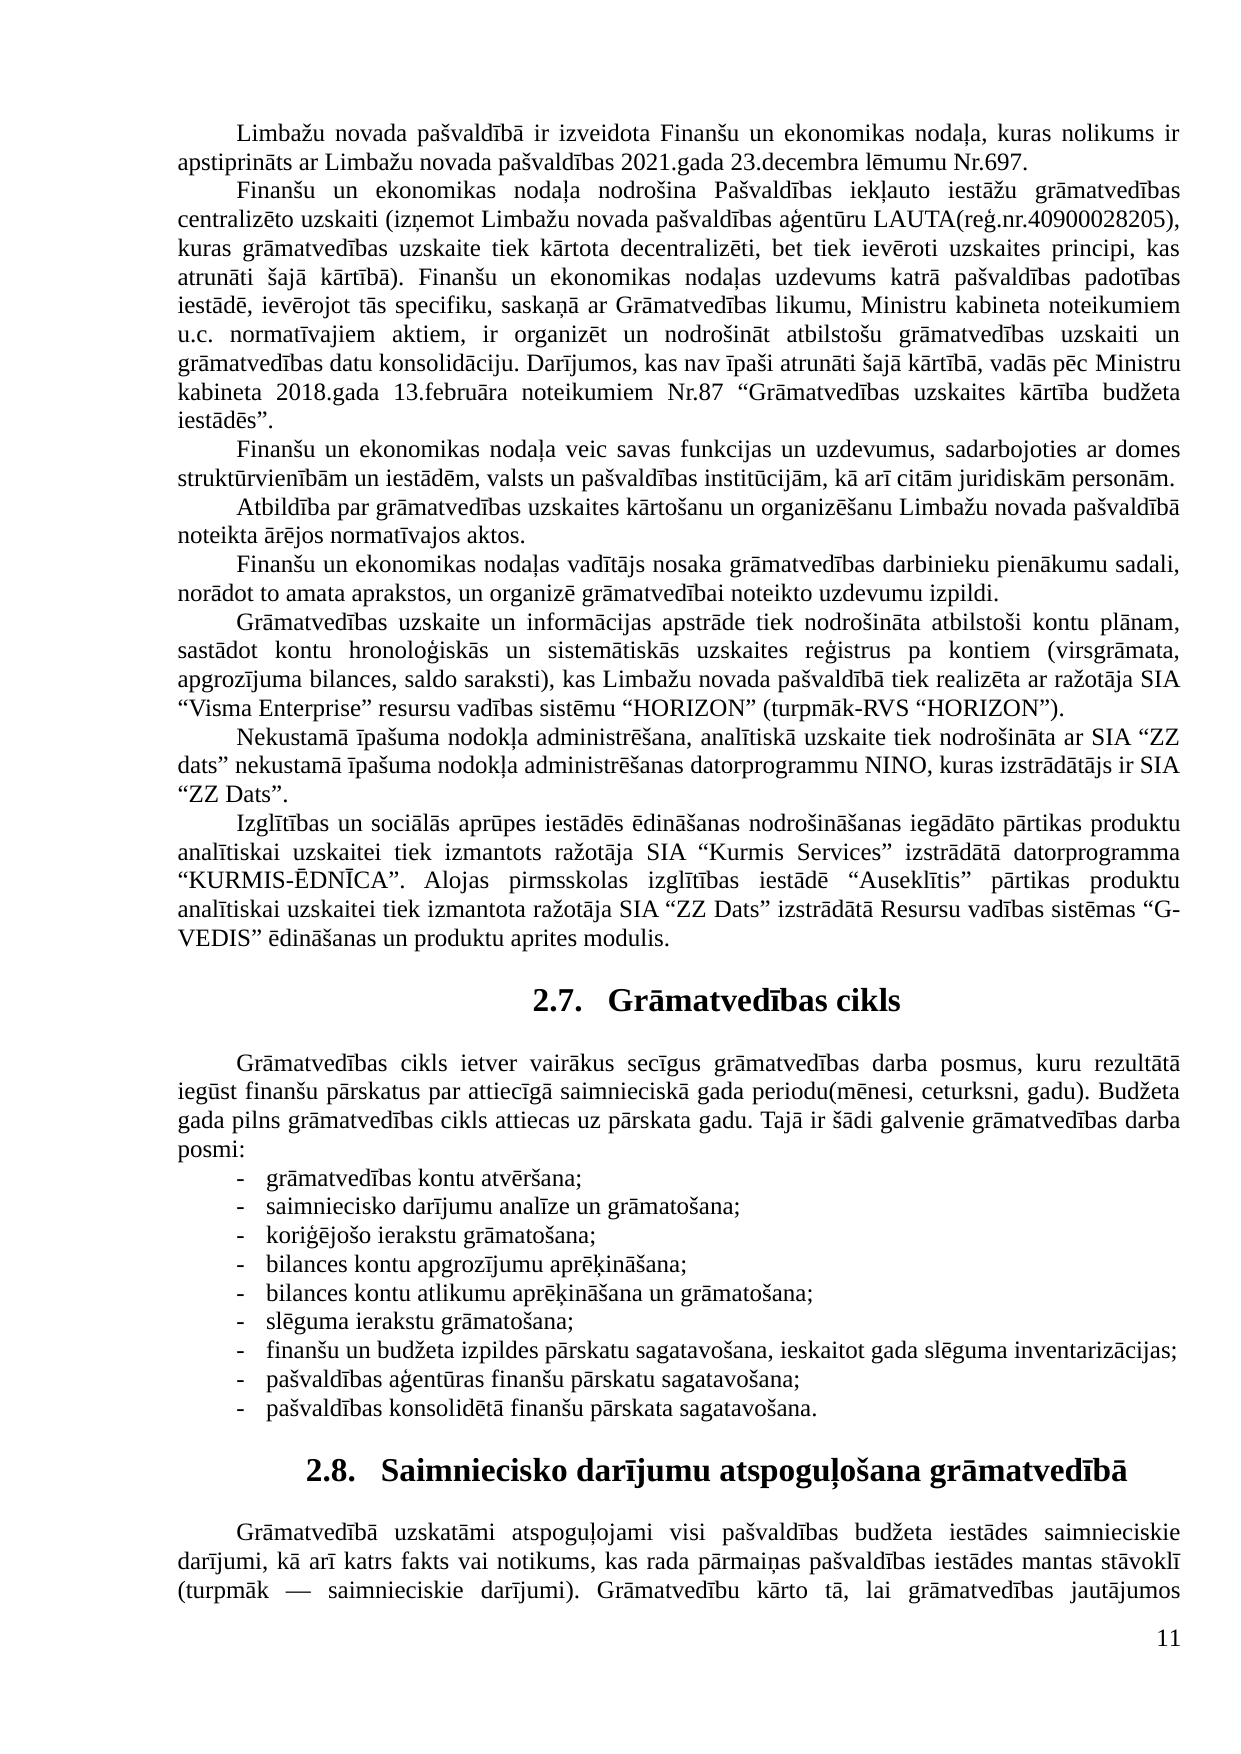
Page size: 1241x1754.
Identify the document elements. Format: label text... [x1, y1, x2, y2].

list Saimniecisko darījumu atspoguļošana grāmatvedībā [252, 1450, 1181, 1488]
list finanšu un budžeta izpildes pārskatu sagatavošana, ieskaitot gada slēguma inventarizācijas; [236, 1335, 1181, 1364]
list saimniecisko darījumu analīze un grāmatošana; [236, 1191, 1181, 1220]
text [177, 1517, 1181, 1603]
list bilances kontu atlikumu aprēķināšana un grāmatošana; [236, 1278, 1181, 1306]
list Grāmatvedības cikls [252, 981, 1181, 1019]
text Grāmatvedības cikls ietver vairākus secīgus grāmatvedības darba posmus, kuru rezultātā iegūst finanšu pārskatus par attiecīgā saimnieciskā gada periodu(mēnesi, ceturksni, gadu). Budžeta gada pilns grāmatvedības cikls attiecas uz pārskata gadu. Tajā ir šādi galvenie grāmatvedības darba posmi: [177, 1048, 1181, 1163]
text Atbildība par grāmatvedības uzskaites kārtošanu un organizēšanu Limbažu novada pašvaldībā noteikta ārējos normatīvajos aktos. [177, 492, 1181, 549]
list grāmatvedības kontu atvēršana; [236, 1163, 1181, 1191]
list bilances kontu apgrozījumu aprēķināšana; [236, 1249, 1181, 1278]
text Finanšu un ekonomikas nodaļa nodrošina Pašvaldības iekļauto iestāžu grāmatvedības centralizēto uzskaiti (izņemot Limbažu novada pašvaldības aģentūru LAUTA(reģ.nr.40900028205), kuras grāmatvedības uzskaite tiek kārtota decentralizēti, bet tiek ievēroti uzskaites principi, kas atrunāti šajā kārtībā). Finanšu un ekonomikas nodaļas uzdevums katrā pašvaldības padotības iestādē, ievērojot tās specifiku, saskaņā ar Grāmatvedības likumu, Ministru kabineta noteikumiem u.c. normatīvajiem aktiem, ir organizēt un nodrošināt atbilstošu grāmatvedības uzskaiti un grāmatvedības datu konsolidāciju. Darījumos, kas nav īpaši atrunāti šajā kārtībā, vadās pēc Ministru kabineta 2018.gada 13.februāra noteikumiem Nr.87 “Grāmatvedības uzskaites kārtība budžeta iestādēs”. [177, 176, 1181, 434]
list slēguma ierakstu grāmatošana; [236, 1306, 1181, 1335]
text Finanšu un ekonomikas nodaļas vadītājs nosaka grāmatvedības darbinieku pienākumu sadali, norādot to amata aprakstos, un organizē grāmatvedībai noteikto uzdevumu izpildi. [177, 549, 1181, 607]
text Nekustamā īpašuma nodokļa administrēšana, analītiskā uzskaite tiek nodrošināta ar SIA “ZZ dats” nekustamā īpašuma nodokļa administrēšanas datorprogrammu NINO, kuras izstrādātājs ir SIA “ZZ Dats”. [177, 722, 1181, 808]
text Finanšu un ekonomikas nodaļa veic savas funkcijas un uzdevumus, sadarbojoties ar domes struktūrvienībām un iestādēm, valsts un pašvaldības institūcijām, kā arī citām juridiskām personām. [177, 434, 1181, 492]
list pašvaldības aģentūras finanšu pārskatu sagatavošana; [236, 1364, 1181, 1393]
text Izglītības un sociālās aprūpes iestādēs ēdināšanas nodrošināšanas iegādāto pārtikas produktu analītiskai uzskaitei tiek izmantots ražotāja SIA “Kurmis Services” izstrādātā datorprogramma “KURMIS-ĒDNĪCA”. Alojas pirmsskolas izglītības iestādē “Auseklītis” pārtikas produktu analītiskai uzskaitei tiek izmantota ražotāja SIA “ZZ Dats” izstrādātā Resursu vadības sistēmas “G-VEDIS” ēdināšanas un produktu aprites modulis. [177, 808, 1181, 952]
text Limbažu novada pašvaldībā ir izveidota Finanšu un ekonomikas nodaļa, kuras nolikums ir apstiprināts ar Limbažu novada pašvaldības 2021.gada 23.decembra lēmumu Nr.697. [177, 118, 1181, 176]
list pašvaldības konsolidētā finanšu pārskata sagatavošana. [236, 1393, 1181, 1421]
text Grāmatvedības uzskaite un informācijas apstrāde tiek nodrošināta atbilstoši kontu plānam, sastādot kontu hronoloģiskās un sistemātiskās uzskaites reģistrus pa kontiem (virsgrāmata, apgrozījuma bilances, saldo saraksti), kas Limbažu novada pašvaldībā tiek realizēta ar ražotāja SIA “Visma Enterprise” resursu vadības sistēmu “HORIZON” (turpmāk-RVS “HORIZON”). [177, 607, 1181, 722]
list koriģējošo ierakstu grāmatošana; [236, 1220, 1181, 1249]
